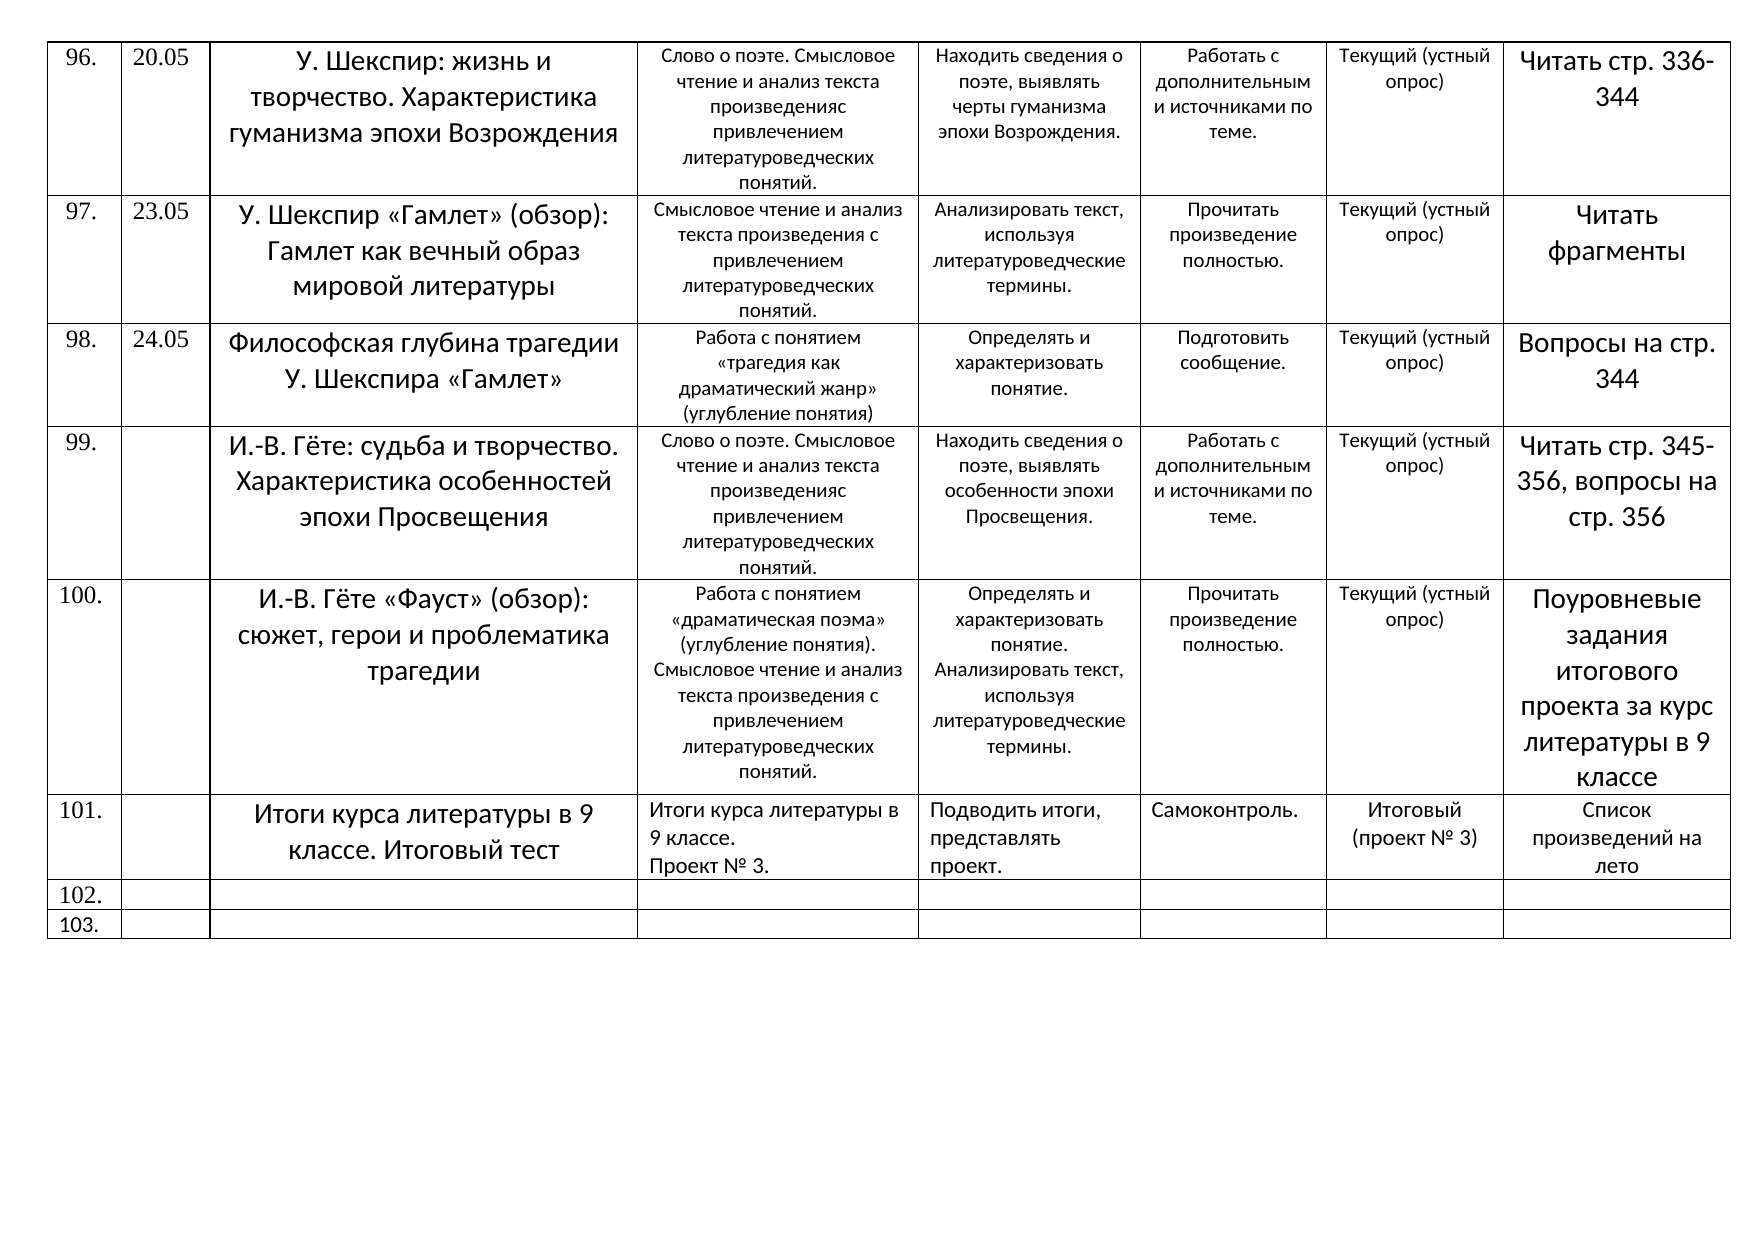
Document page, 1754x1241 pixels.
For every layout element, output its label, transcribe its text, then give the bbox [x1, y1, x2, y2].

table_cell Вопросы на стр. 344 [1504, 324, 1730, 426]
table_cell Работа с понятием «драматическая поэма» (углубление понятия). Смысловое чтение и анализ текста произведения с привлечением литературоведческих понятий. [638, 580, 918, 794]
table_cell [211, 910, 637, 938]
table_cell Работать с дополнительными источниками по теме. [1141, 43, 1326, 195]
table_cell Самоконтроль. [1141, 795, 1326, 879]
table_cell [919, 910, 1140, 938]
table_cell [122, 795, 209, 879]
table_cell Итоги курса литературы в 9 классе. Проект № 3. [638, 795, 918, 879]
table_cell [48, 795, 121, 879]
table_cell Работа с понятием «трагедия как драматический жанр» (углубление понятия) [638, 324, 918, 426]
table_cell [638, 910, 918, 938]
table_cell И.-В. Гёте: судьба и творчество. Характеристика особенностей эпохи Просвещения [211, 427, 637, 579]
table_cell Определять и характеризовать понятие. Анализировать текст, используя литературоведческие термины. [919, 580, 1140, 794]
table_cell 23.05 [122, 196, 209, 323]
table_cell У. Шекспир «Гамлет» (обзор): Гамлет как вечный образ мировой литературы [211, 196, 637, 323]
table_cell Список произведений на лето [1504, 795, 1730, 879]
table_cell Поуровневые задания итогового проекта за курс литературы в 9 классе [1504, 580, 1730, 794]
table_cell [1504, 910, 1730, 938]
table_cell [1327, 43, 1503, 195]
table_cell Находить сведения о поэте, выявлять черты гуманизма эпохи Возрождения. [919, 43, 1140, 195]
table_cell Читать стр. 345-356, вопросы на стр. 356 [1504, 427, 1730, 579]
table_cell Прочитать произведение полностью. [1141, 580, 1326, 794]
table_cell [1327, 880, 1503, 909]
table_cell Анализировать текст, используя литературоведческие термины. [919, 196, 1140, 323]
table_cell [122, 580, 209, 794]
table_cell Текущий (устный опрос) [1327, 196, 1503, 323]
table_cell [1141, 910, 1326, 938]
table_cell [48, 43, 121, 195]
table_cell Текущий (устный опрос) [1327, 580, 1503, 794]
table_cell Находить сведения о поэте, выявлять особенности эпохи Просвещения. [919, 427, 1140, 579]
table_cell 20.05 [122, 43, 209, 195]
table_cell Читать стр. 336-344 [1504, 43, 1730, 195]
table_cell [211, 880, 637, 909]
table_cell [48, 427, 121, 579]
table_cell [122, 910, 209, 938]
table_cell Читать фрагменты [1504, 196, 1730, 323]
table_cell Текущий (устный опрос) [1327, 324, 1503, 426]
table_cell Текущий (устный опрос) [1327, 427, 1503, 579]
table_cell Работать с дополнительными источниками по теме. [1141, 427, 1326, 579]
table_cell Прочитать произведение полностью. [1141, 196, 1326, 323]
table_cell Философская глубина трагедии У. Шекспира «Гамлет» [211, 324, 637, 426]
table_cell Подводить итоги, представлять проект. [919, 795, 1140, 879]
table_cell [919, 880, 1140, 909]
table_cell [122, 880, 209, 909]
table_cell [122, 427, 209, 579]
table_cell [48, 880, 121, 909]
table_cell Итоги курса литературы в 9 классе. Итоговый тест [211, 795, 637, 879]
table_cell [1504, 880, 1730, 909]
table_cell Итоговый (проект № 3) [1327, 795, 1503, 879]
table_cell Подготовить сообщение. [1141, 324, 1326, 426]
table_cell [48, 196, 121, 323]
table_cell Смысловое чтение и анализ текста произведения с привлечением литературоведческих понятий. [638, 196, 918, 323]
table_cell Слово о поэте. Смысловое чтение и анализ текста произведенияс привлечением литературоведческих понятий. [638, 427, 918, 579]
table_cell 24.05 [122, 324, 209, 426]
table_cell [638, 880, 918, 909]
table_cell Определять и характеризовать понятие. [919, 324, 1140, 426]
table_cell Слово о поэте. Смысловое чтение и анализ текста произведенияс привлечением литературоведческих понятий. [638, 43, 918, 195]
table_cell [1327, 910, 1503, 938]
table_cell [48, 910, 121, 938]
table_cell И.-В. Гёте «Фауст» (обзор): сюжет, герои и проблематика трагедии [211, 580, 637, 794]
table_cell [1141, 880, 1326, 909]
table_cell У. Шекспир: жизнь и творчество. Характеристика гуманизма эпохи Возрождения [211, 43, 637, 195]
table_cell [48, 580, 121, 794]
table_cell [48, 324, 121, 426]
